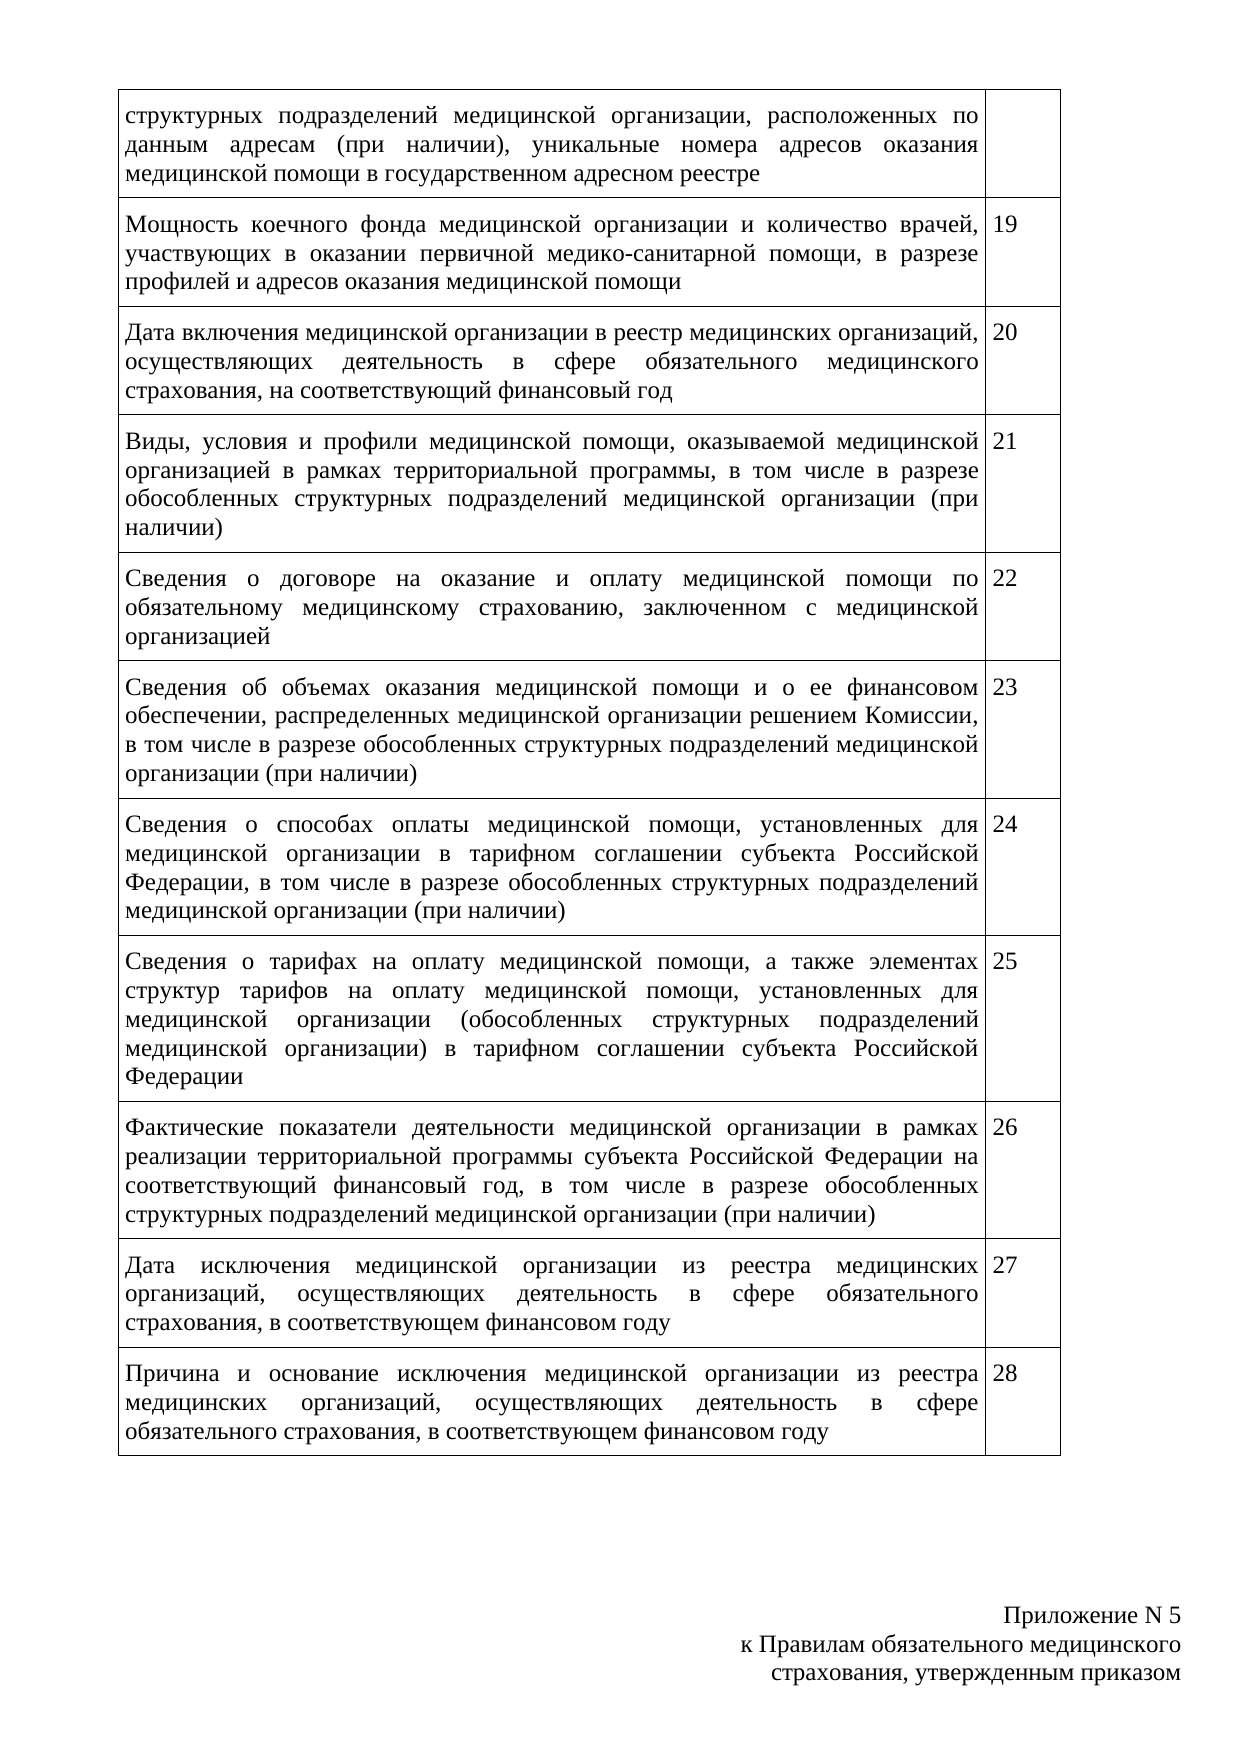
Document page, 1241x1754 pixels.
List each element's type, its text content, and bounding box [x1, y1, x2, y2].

table_cell 22 [986, 553, 1060, 660]
table_cell Дата исключения медицинской организации из реестра медицинских организаций, осуществляющих деятельность в сфере обязательного страхования, в соответствующем финансовом году [119, 1239, 985, 1347]
table_cell 18 [986, 90, 1060, 197]
table_cell Причина и основание исключения медицинской организации из реестра медицинских организаций, осуществляющих деятельность в сфере обязательного страхования, в соответствующем финансовом году [119, 1348, 985, 1455]
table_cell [119, 90, 985, 197]
table_cell Мощность коечного фонда медицинской организации и количество врачей, участвующих в оказании первичной медико-санитарной помощи, в разрезе профилей и адресов оказания медицинской помощи [119, 198, 985, 306]
table_cell 23 [986, 661, 1060, 797]
table_cell Сведения о договоре на оказание и оплату медицинской помощи по обязательному медицинскому страхованию, заключенном с медицинской организацией [119, 553, 985, 660]
table_cell 20 [986, 307, 1060, 414]
table_cell Сведения о способах оплаты медицинской помощи, установленных для медицинской организации в тарифном соглашении субъекта Российской Федерации, в том числе в разрезе обособленных структурных подразделений медицинской организации (при наличии) [119, 799, 985, 935]
table_cell Дата включения медицинской организации в реестр медицинских организаций, осуществляющих деятельность в сфере обязательного медицинского страхования, на соответствующий финансовый год [119, 307, 985, 414]
table_cell 21 [986, 415, 1060, 552]
text к Правилам обязательного медицинского [118, 1629, 1181, 1657]
table_cell 27 [986, 1239, 1060, 1347]
table_cell 25 [986, 936, 1060, 1101]
table_cell Виды, условия и профили медицинской помощи, оказываемой медицинской организацией в рамках территориальной программы, в том числе в разрезе обособленных структурных подразделений медицинской организации (при наличии) [119, 415, 985, 552]
table_cell Фактические показатели деятельности медицинской организации в рамках реализации территориальной программы субъекта Российской Федерации на соответствующий финансовый год, в том числе в разрезе обособленных структурных подразделений медицинской организации (при наличии) [119, 1102, 985, 1238]
table_cell Сведения о тарифах на оплату медицинской помощи, а также элементах структур тарифов на оплату медицинской помощи, установленных для медицинской организации (обособленных структурных подразделений медицинской организации) в тарифном соглашении субъекта Российской Федерации [119, 936, 985, 1101]
table_cell Сведения об объемах оказания медицинской помощи и о ее финансовом обеспечении, распределенных медицинской организации решением Комиссии, в том числе в разрезе обособленных структурных подразделений медицинской организации (при наличии) [119, 661, 985, 797]
table_cell 24 [986, 799, 1060, 935]
table_cell 26 [986, 1102, 1060, 1238]
text страхования, утвержденным приказом [118, 1657, 1181, 1686]
text Приложение N 5 [118, 1600, 1181, 1629]
table_cell 19 [986, 198, 1060, 306]
table_cell 28 [986, 1348, 1060, 1455]
